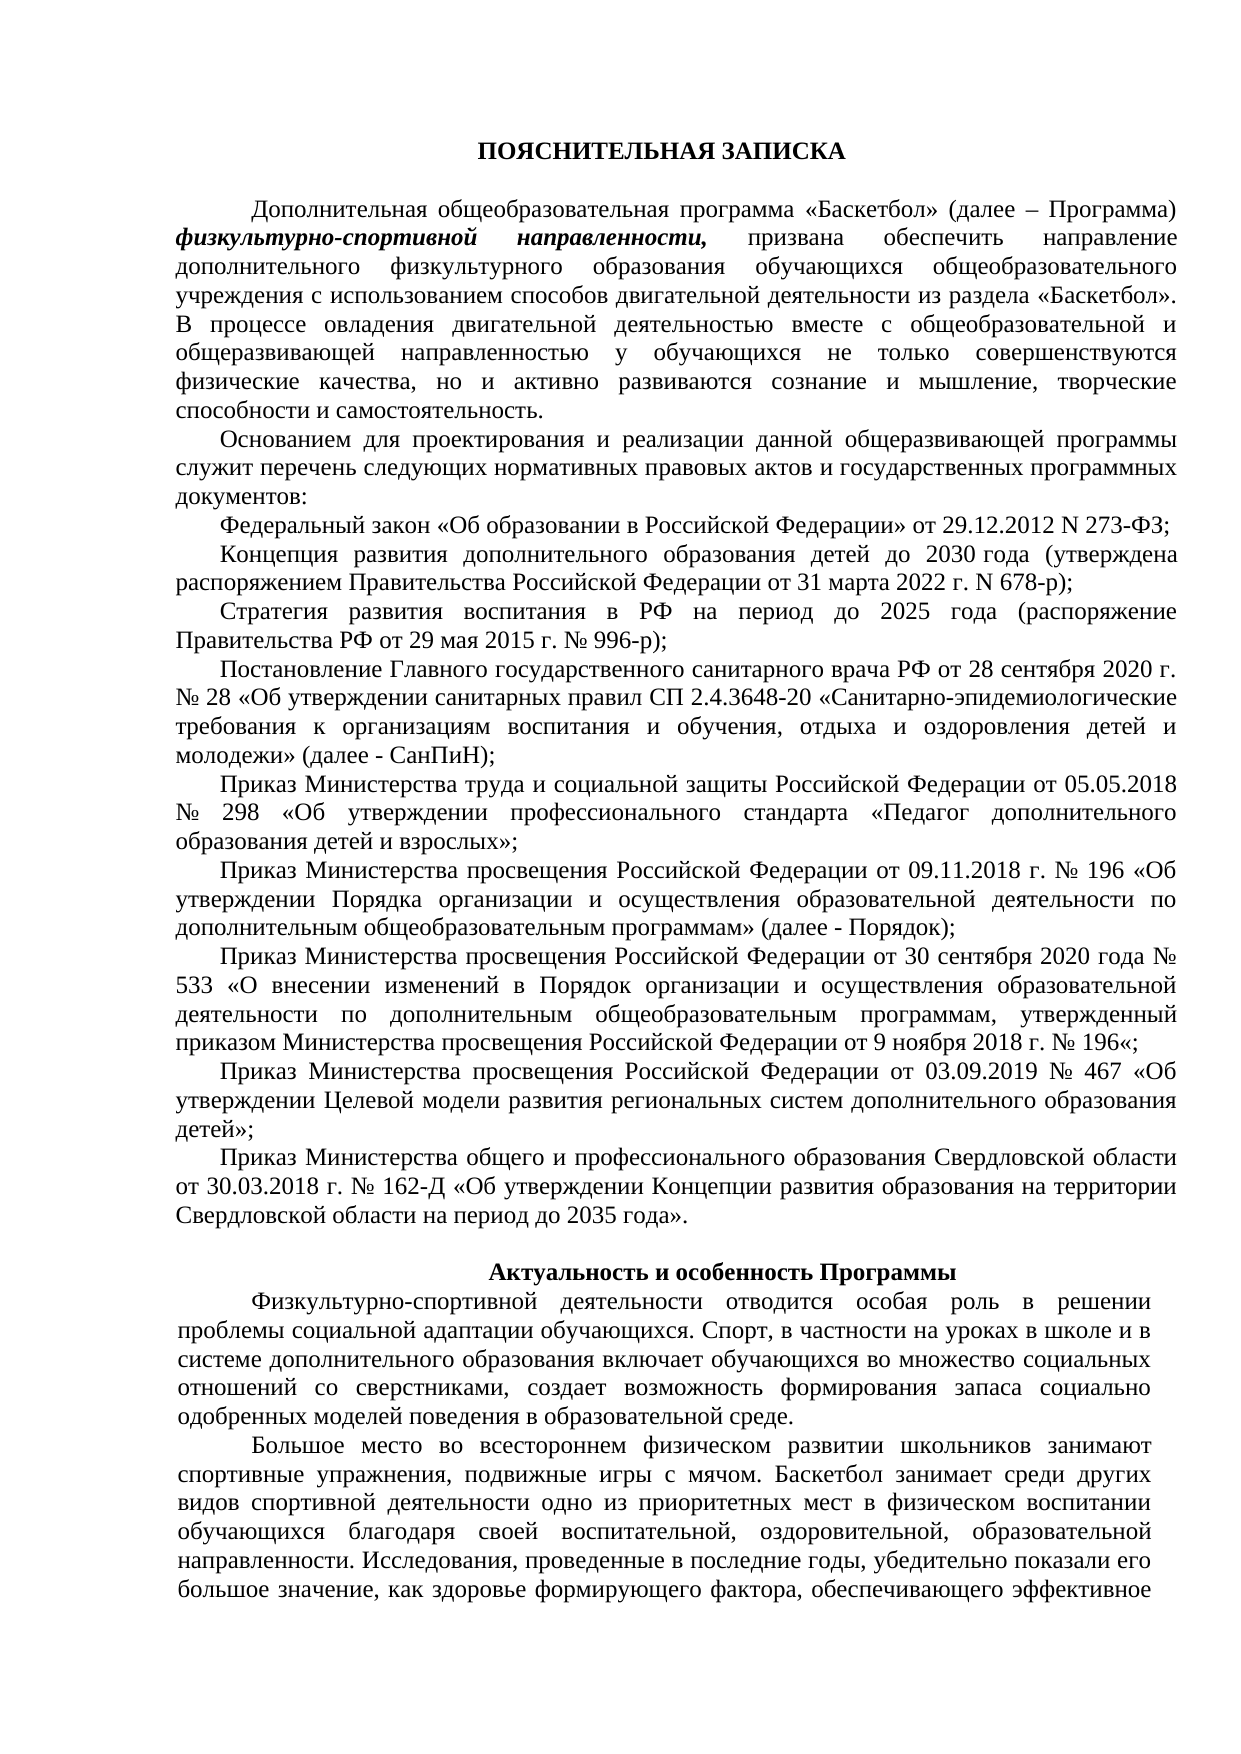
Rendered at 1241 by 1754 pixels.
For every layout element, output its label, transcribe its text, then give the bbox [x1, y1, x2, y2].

text Концепция развития дополнительного образования детей до 2030 года (утверждена распоряжением Правительства Российской Федерации от 31 марта 2022 г. N 678-р); [175, 539, 1178, 596]
subtitle Актуальность и особенность Программы [488, 1257, 1178, 1286]
text Приказ Министерства просвещения Российской Федерации от 03.09.2019 № 467 «Об утверждении Целевой модели развития региональных систем дополнительного образования детей»; [175, 1056, 1178, 1142]
text Приказ Министерства просвещения Российской Федерации от 09.11.2018 г. № 196 «Об утверждении Порядка организации и осуществления образовательной деятельности по дополнительным общеобразовательным программам» (далее - Порядок); [175, 855, 1178, 941]
text Приказ Министерства просвещения Российской Федерации от 30 сентября 2020 года № 533 «О внесении изменений в Порядок организации и осуществления образовательной деятельности по дополнительным общеобразовательным программам, утвержденный приказом Министерства просвещения Российской Федерации от 9 ноября 2018 г. № 196«; [175, 941, 1178, 1056]
text Стратегия развития воспитания в РФ на период до 2025 года (распоряжение Правительства РФ от 29 мая 2015 г. № 996-р); [175, 596, 1178, 654]
text Физкультурно-спортивной деятельности отводится особая роль в решении проблемы социальной адаптации обучающихся. Спорт, в частности на уроках в школе и в системе дополнительного образования включает обучающихся во множество социальных отношений со сверстниками, создает возможность формирования запаса социально одобренных моделей поведения в образовательной среде. [177, 1286, 1152, 1430]
text ПОЯСНИТЕЛЬНАЯ ЗАПИСКА [146, 136, 1178, 165]
text Приказ Министерства труда и социальной защиты Российской Федерации от 05.05.2018 № 298 «Об утверждении профессионального стандарта «Педагог дополнительного образования детей и взрослых»; [175, 769, 1178, 855]
text Федеральный закон «Об образовании в Российской Федерации» от 29.12.2012 N 273-ФЗ; [175, 510, 1178, 539]
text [177, 1430, 1152, 1602]
text Дополнительная общеобразовательная программа «Баскетбол» (далее – Программа) физкультурно-спортивной направленности, призвана обеспечить направление дополнительного физкультурного образования обучающихся общеобразовательного учреждения с использованием способов двигательной деятельности из раздела «Баскетбол». В процессе овладения двигательной деятельностью вместе с общеобразовательной и общеразвивающей направленностью у обучающихся не только совершенствуются физические качества, но и активно развиваются сознание и мышление, творческие способности и самостоятельность. [175, 194, 1178, 424]
text Основанием для проектирования и реализации данной общеразвивающей программы служит перечень следующих нормативных правовых актов и государственных программных документов: [175, 424, 1178, 510]
text Приказ Министерства общего и профессионального образования Свердловской области от 30.03.2018 г. № 162-Д «Об утверждении Концепции развития образования на территории Свердловской области на период до 2035 года». [175, 1142, 1178, 1229]
text Постановление Главного государственного санитарного врача РФ от 28 сентября 2020 г. № 28 «Об утверждении санитарных правил СП 2.4.3648-20 «Санитарно-эпидемиологические требования к организациям воспитания и обучения, отдыха и оздоровления детей и молодежи» (далее - СанПиН); [175, 654, 1178, 769]
